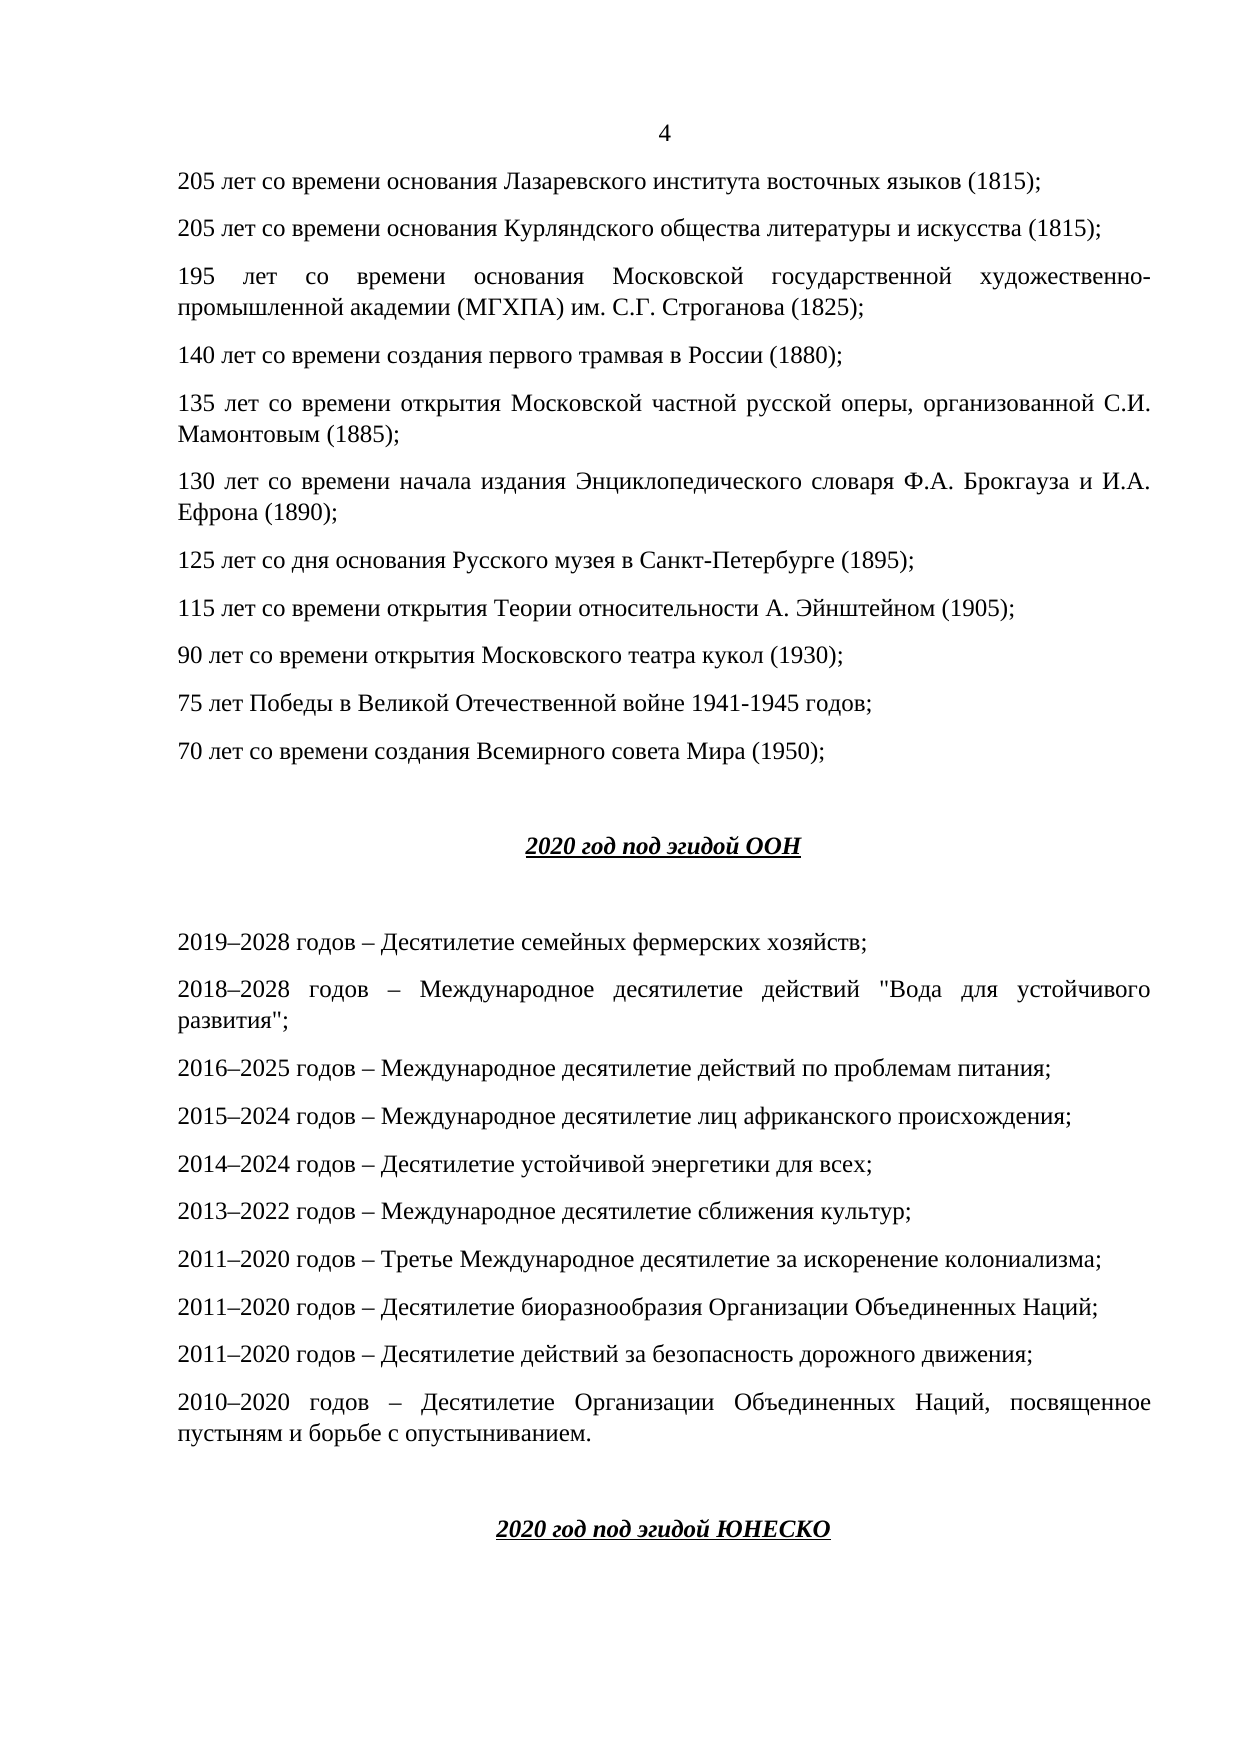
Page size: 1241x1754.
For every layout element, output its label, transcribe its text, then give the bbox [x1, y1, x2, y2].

text 140 лет со времени создания первого трамвая в России (1880); [177, 340, 1152, 369]
text 2011–2020 годов – Третье Международное десятилетие за искоренение колониализма; [177, 1244, 1152, 1273]
text 2020 год под эгидой ООН [177, 831, 1152, 860]
text 2010–2020 годов – Десятилетие Организации Объединенных Наций, посвященное пустыням и борьбе с опустыниванием. [177, 1387, 1152, 1447]
text 4 [177, 118, 1152, 147]
text 135 лет со времени открытия Московской частной русской оперы, организованной С.И. Мамонтовым (1885); [177, 388, 1152, 447]
text 2018–2028 годов – Международное десятилетие действий "Вода для устойчивого развития"; [177, 974, 1152, 1034]
text 2011–2020 годов – Десятилетие биоразнообразия Организации Объединенных Наций; [177, 1292, 1152, 1321]
text 205 лет со времени основания Лазаревского института восточных языков (1815); [177, 166, 1152, 194]
text 125 лет со дня основания Русского музея в Санкт-Петербурге (1895); [177, 545, 1152, 574]
text 2016–2025 годов – Международное десятилетие действий по проблемам питания; [177, 1053, 1152, 1082]
text 70 лет со времени создания Всемирного совета Мира (1950); [177, 736, 1152, 765]
text 90 лет со времени открытия Московского театра кукол (1930); [177, 641, 1152, 669]
text 130 лет со времени начала издания Энциклопедического словаря Ф.А. Брокгауза и И.А. Ефрона (1890); [177, 466, 1152, 526]
text 2015–2024 годов – Международное десятилетие лиц африканского происхождения; [177, 1101, 1152, 1130]
text 75 лет Победы в Великой Отечественной войне 1941-1945 годов; [177, 688, 1152, 717]
text 195 лет со времени основания Московской государственной художественно-промышленной академии (МГХПА) им. С.Г. Строганова (1825); [177, 261, 1152, 321]
text 2011–2020 годов – Десятилетие действий за безопасность дорожного движения; [177, 1339, 1152, 1368]
text 115 лет со времени открытия Теории относительности А. Эйнштейном (1905); [177, 593, 1152, 622]
text 2014–2024 годов – Десятилетие устойчивой энергетики для всех; [177, 1149, 1152, 1177]
text 2013–2022 годов – Международное десятилетие сближения культур; [177, 1196, 1152, 1225]
text 2020 год под эгидой ЮНЕСКО [177, 1514, 1152, 1542]
text 205 лет со времени основания Курляндского общества литературы и искусства (1815); [177, 213, 1152, 242]
text 2019–2028 годов – Десятилетие семейных фермерских хозяйств; [177, 927, 1152, 956]
